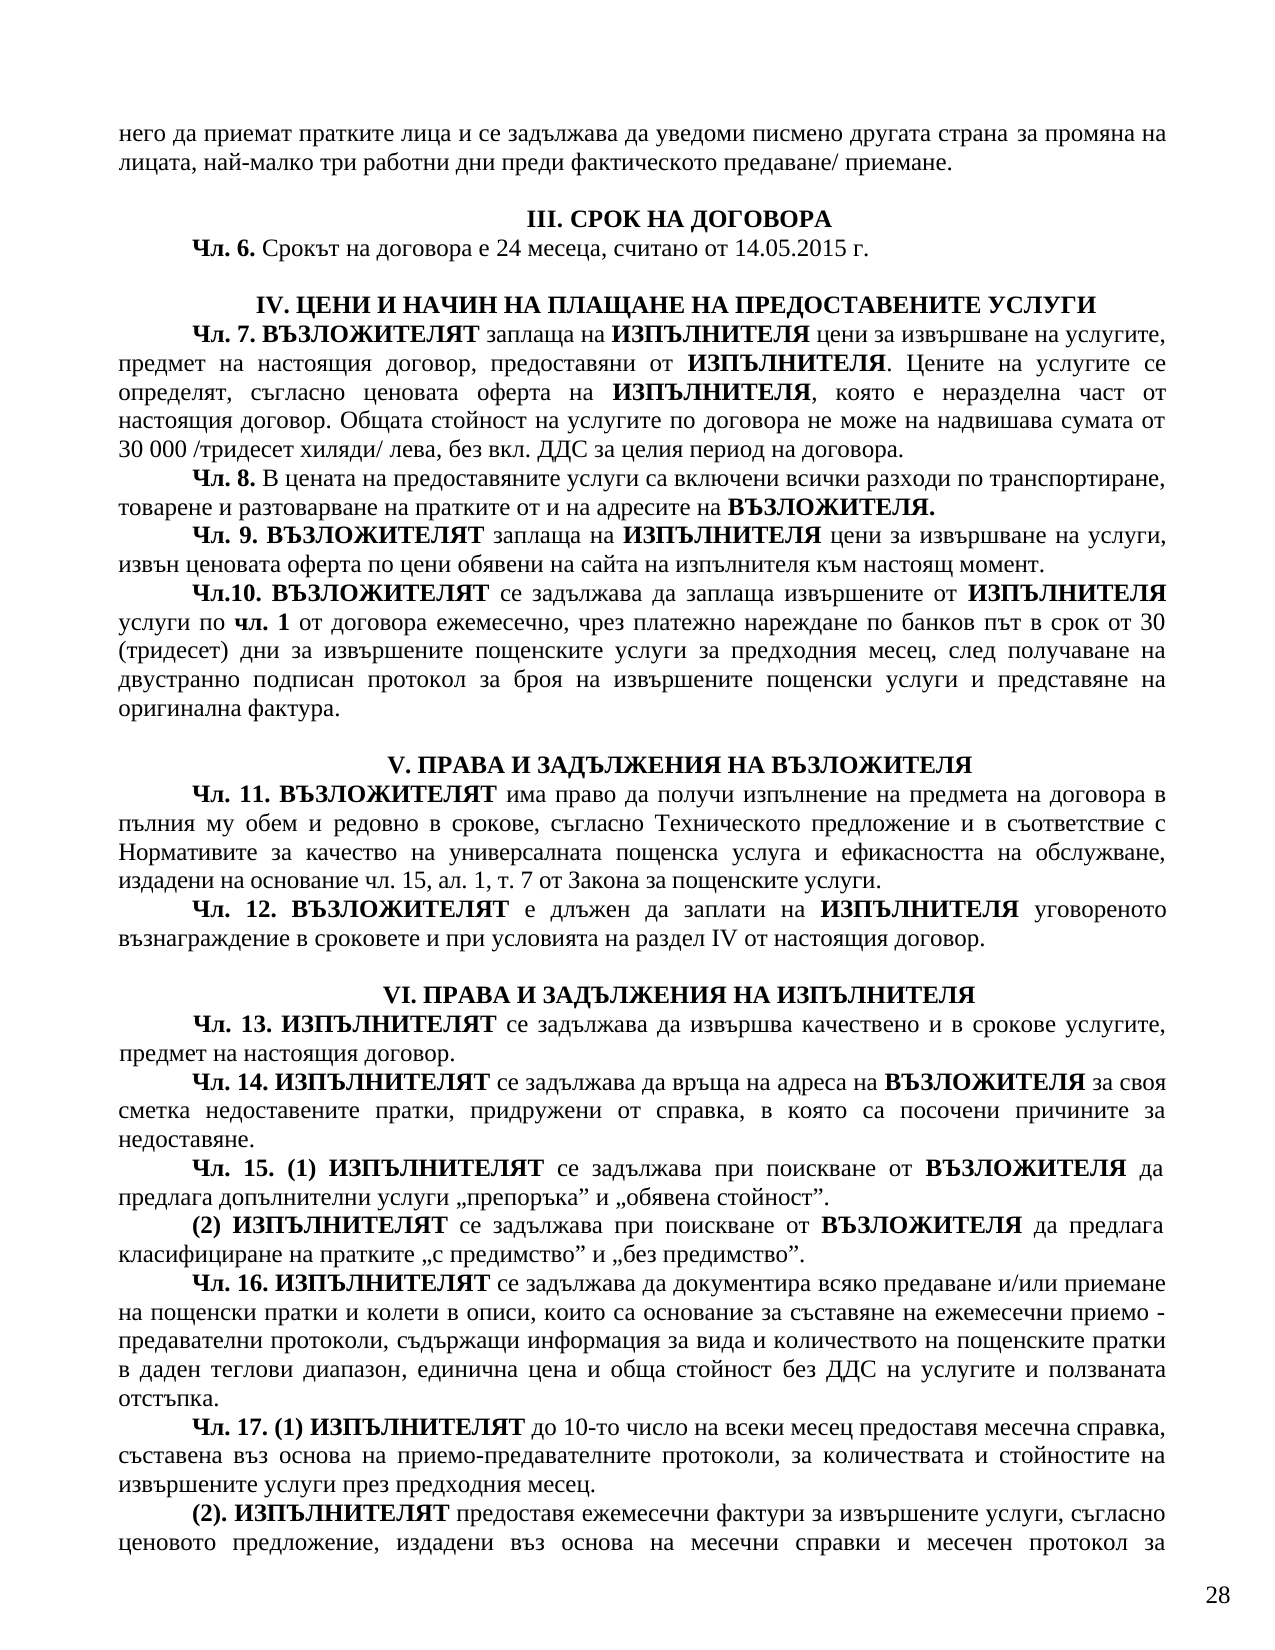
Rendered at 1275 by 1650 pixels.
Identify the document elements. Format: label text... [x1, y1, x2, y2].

text (2) ИЗПЪЛНИТЕЛЯТ се задължава при поискване от ВЪЗЛОЖИТЕЛЯ да предлага класифициране на пратките „с предимство” и „без предимство”. [118, 1211, 1163, 1268]
text Чл. 7. ВЪЗЛОЖИТЕЛЯТ заплаща на ИЗПЪЛНИТЕЛЯ цени за извършване на услугите, предмет на настоящия договор, предоставяни от ИЗПЪЛНИТЕЛЯ. Цените на услугите се определят, съгласно ценовата оферта на ИЗПЪЛНИТЕЛЯ, която е неразделна част от настоящия договор. Общата стойност на услугите по договора не може на надвишава сумата от 30 000 /тридесет хиляди/ лева, без вкл. ДДС за целия период на договора. [118, 319, 1167, 463]
text Чл. 9. ВЪЗЛОЖИТЕЛЯТ заплаща на ИЗПЪЛНИТЕЛЯ цени за извършване на услуги, извън ценовата оферта по цени обявени на сайта на изпълнителя към настоящ момент. [118, 521, 1167, 578]
text Чл. 8. В цената на предоставяните услуги са включени всички разходи по транспортиране, товарене и разтоварване на пратките от и на адресите на ВЪЗЛОЖИТЕЛЯ. [118, 463, 1167, 521]
text Чл. 13. ИЗПЪЛНИТЕЛЯТ се задължава да извършва качествено и в срокове услугите, предмет на настоящия договор. [119, 1009, 1167, 1067]
text Чл. 6. Срокът на договора е 24 месеца, считано от 14.05.2015 г. [118, 233, 1167, 262]
text Чл. 15. (1) ИЗПЪЛНИТЕЛЯТ се задължава при поискване от ВЪЗЛОЖИТЕЛЯ да предлага допълнителни услуги „препоръка” и „обявена стойност”. [118, 1153, 1163, 1211]
text Чл. 14. ИЗПЪЛНИТЕЛЯТ се задължава да връща на адреса на ВЪЗЛОЖИТЕЛЯ за своя сметка недоставените пратки, придружени от справка, в която са посочени причините за недоставяне. [118, 1067, 1167, 1153]
text Чл. 16. ИЗПЪЛНИТЕЛЯТ се задължава да документира всяко предаване и/или приемане на пощенски пратки и колети в описи, които са основание за съставяне на ежемесечни приемо - предавателни протоколи, съдържащи информация за вида и количеството на пощенските пратки в даден теглови диапазон, единична цена и обща стойност без ДДС на услугите и ползваната отстъпка. [118, 1268, 1167, 1412]
text V. ПРАВА И ЗАДЪЛЖЕНИЯ НА ВЪЗЛОЖИТЕЛЯ [118, 751, 1167, 779]
text Чл. 17. (1) ИЗПЪЛНИТЕЛЯТ до 10-то число на всеки месец предоставя месечна справка, съставена въз основа на приемо-предавателните протоколи, за количествата и стойностите на извършените услуги през предходния месец. [118, 1412, 1167, 1498]
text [118, 1498, 1167, 1556]
text Чл. 11. ВЪЗЛОЖИТЕЛЯТ има право да получи изпълнение на предмета на договора в пълния му обем и редовно в срокове, съгласно Техническото предложение и в съответствие с Нормативите за качество на универсалната пощенска услуга и ефикасността на обслужване, издадени на основание чл. 15, ал. 1, т. 7 от Закона за пощенските услуги. [118, 779, 1167, 894]
text Чл. 12. ВЪЗЛОЖИТЕЛЯТ е длъжен да заплати на ИЗПЪЛНИТЕЛЯ уговореното възнаграждение в сроковете и при условията на раздел ІV от настоящия договор. [118, 894, 1167, 952]
text Чл.10. ВЪЗЛОЖИТЕЛЯТ се задължава да заплаща извършените от ИЗПЪЛНИТЕЛЯ услуги по чл. 1 от договора ежемесечно, чрез платежно нареждане по банков път в срок от 30 (тридесет) дни за извършените пощенските услуги за предходния месец, след получаване на двустранно подписан протокол за броя на извършените пощенски услуги и представяне на оригинална фактура. [118, 578, 1167, 722]
text IIІ. СРОК НА ДОГОВОРА [118, 204, 1167, 233]
text VІ. ПРАВА И ЗАДЪЛЖЕНИЯ НА ИЗПЪЛНИТЕЛЯ [118, 981, 1167, 1009]
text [119, 118, 1167, 176]
text ІV. ЦЕНИ И НАЧИН НА ПЛАЩАНЕ НА ПРЕДОСТАВЕНИТЕ УСЛУГИ [118, 291, 1167, 319]
